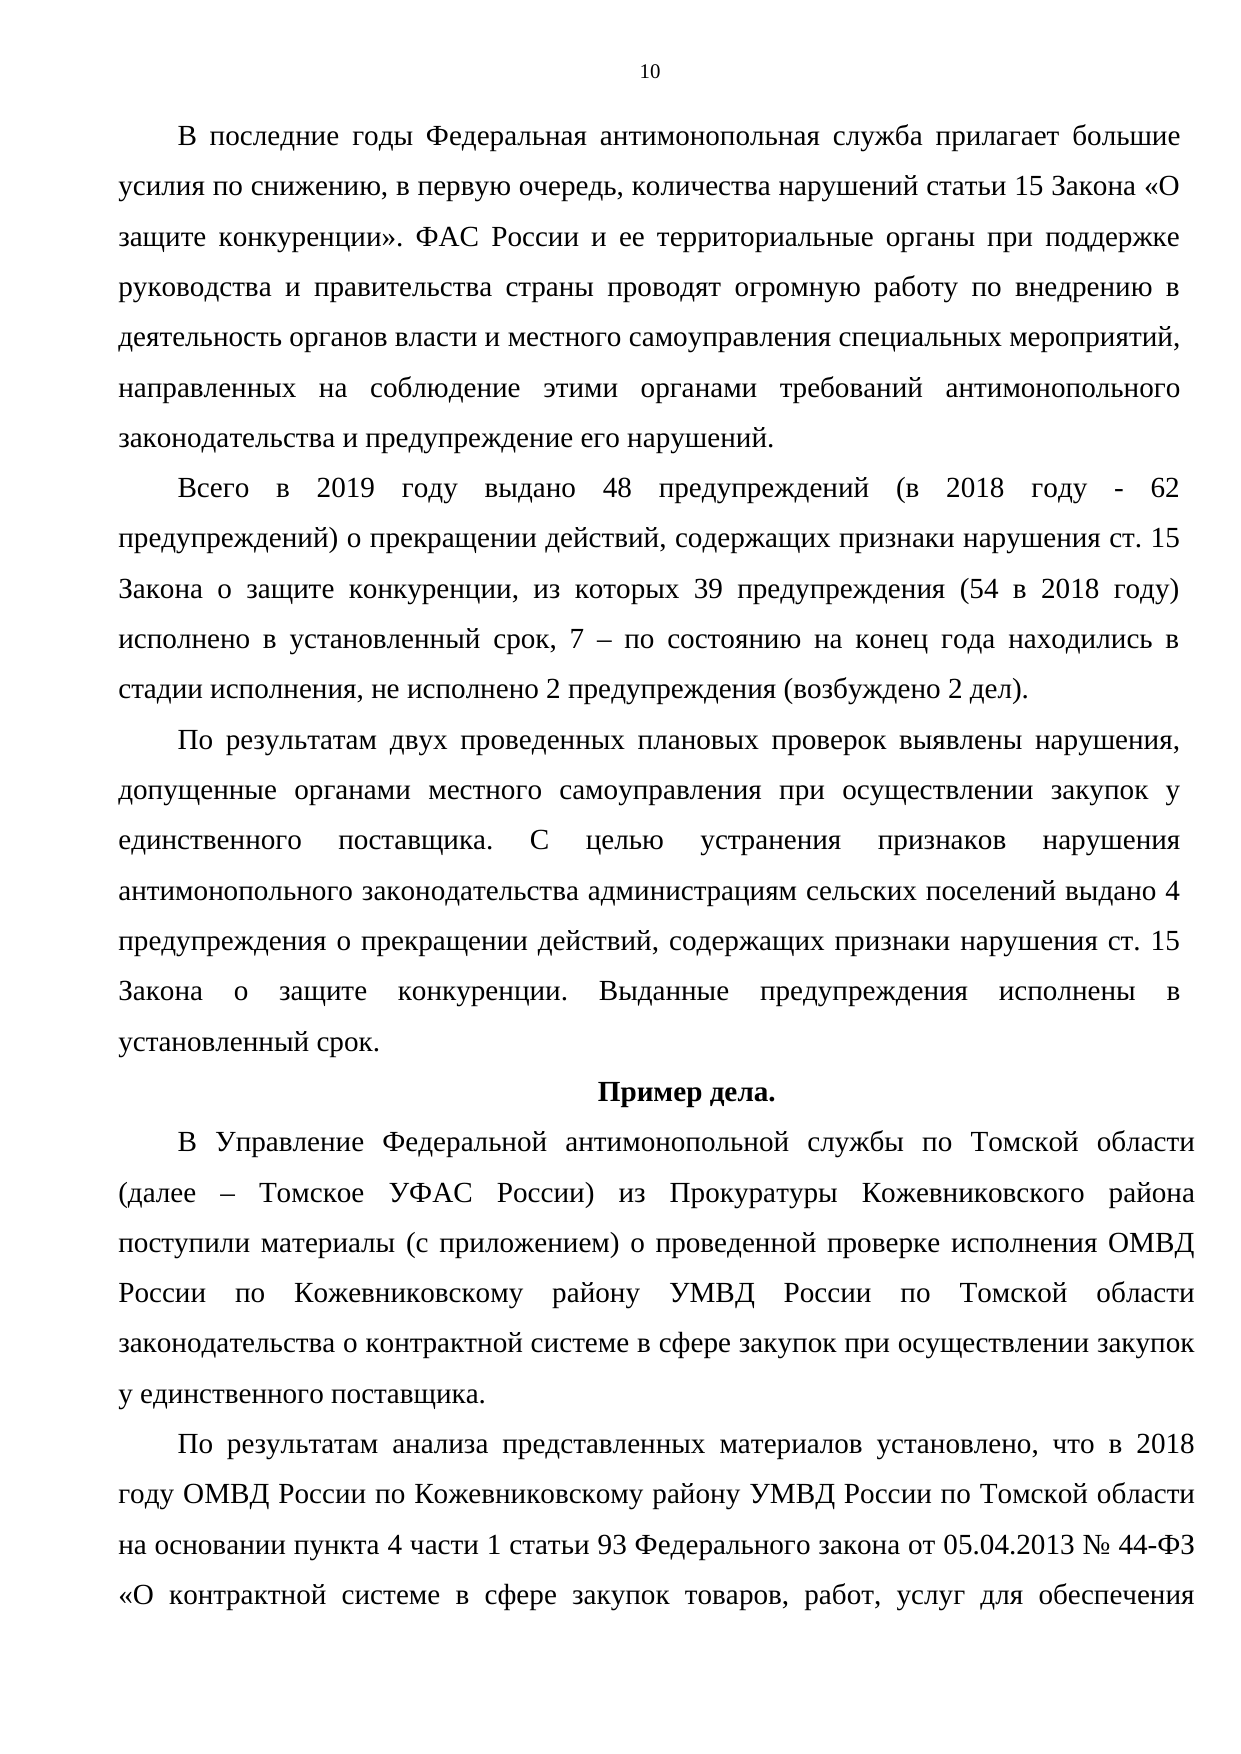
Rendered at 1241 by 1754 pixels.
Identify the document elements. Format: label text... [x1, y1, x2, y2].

text По результатам двух проведенных плановых проверок выявлены нарушения, допущенные органами местного самоуправления при осуществлении закупок у единственного поставщика. С целью устранения признаков нарушения антимонопольного законодательства администрациям сельских поселений выдано 4 предупреждения о прекращении действий, содержащих признаки нарушения ст. 15 Закона о защите конкуренции. Выданные предупреждения исполнены в установленный срок. [118, 722, 1181, 1057]
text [118, 1426, 1196, 1611]
text В последние годы Федеральная антимонопольная служба прилагает большие усилия по снижению, в первую очередь, количества нарушений статьи 15 Закона «О защите конкуренции». ФАС России и ее территориальные органы при поддержке руководства и правительства страны проводят огромную работу по внедрению в деятельность органов власти и местного самоуправления специальных мероприятий, направленных на соблюдение этими органами требований антимонопольного законодательства и предупреждение его нарушений. [118, 118, 1181, 453]
text Всего в 2019 году выдано 48 предупреждений (в 2018 году - 62 предупреждений) о прекращении действий, содержащих признаки нарушения ст. 15 Закона о защите конкуренции, из которых 39 предупреждения (54 в 2018 году) исполнено в установленный срок, 7 – по состоянию на конец года находились в стадии исполнения, не исполнено 2 предупреждения (возбуждено 2 дел). [118, 470, 1181, 705]
text В Управление Федеральной антимонопольной службы по Томской области (далее – Томское УФАС России) из Прокуратуры Кожевниковского района поступили материалы (с приложением) о проведенной проверке исполнения ОМВД России по Кожевниковскому району УМВД России по Томской области законодательства о контрактной системе в сфере закупок при осуществлении закупок у единственного поставщика. [118, 1124, 1196, 1409]
text Пример дела. [118, 1074, 1196, 1108]
